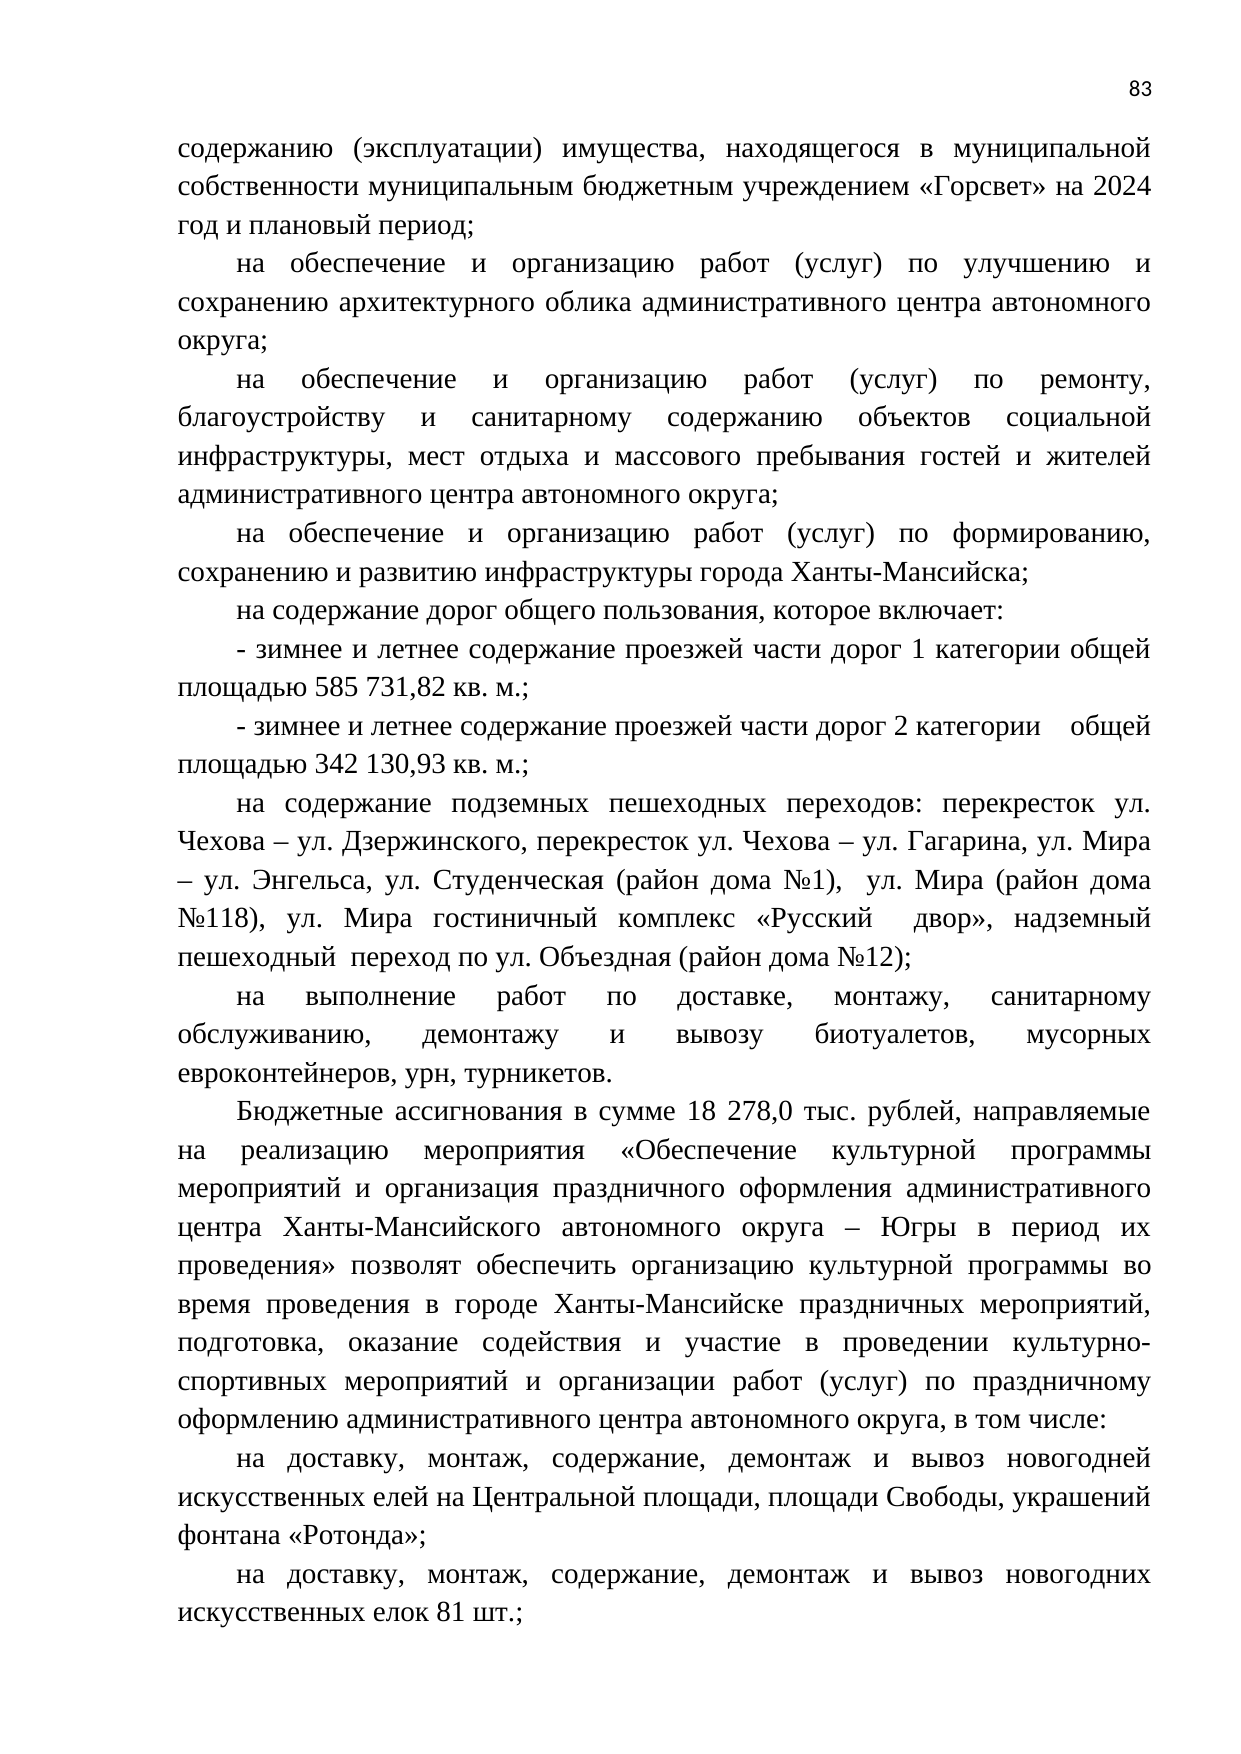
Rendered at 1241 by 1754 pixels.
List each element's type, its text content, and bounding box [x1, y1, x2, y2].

text на обеспечение и организацию работ (услуг) по улучшению и сохранению архитектурного облика административного центра автономного округа; [177, 245, 1152, 356]
text на выполнение работ по доставке, монтажу, санитарному обслуживанию, демонтажу и вывозу биотуалетов, мусорных евроконтейнеров, урн, турникетов. [177, 978, 1152, 1088]
text на доставку, монтаж, содержание, демонтаж и вывоз новогодних искусственных елок 81 шт.; [177, 1556, 1152, 1628]
text на содержание подземных пешеходных переходов: перекресток ул. Чехова – ул. Дзержинского, перекресток ул. Чехова – ул. Гагарина, ул. Мира – ул. Энгельса, ул. Студенческая (район дома №1), ул. Мира (район дома №118), ул. Мира гостиничный комплекс «Русский двор», надземный пешеходный переход по ул. Объездная (район дома №12); [177, 785, 1152, 973]
text Бюджетные ассигнования в сумме 18 278,0 тыс. рублей, направляемые на реализацию мероприятия «Обеспечение культурной программы мероприятий и организация праздничного оформления административного центра Ханты-Мансийского автономного округа – Югры в период их проведения» позволят обеспечить организацию культурной программы во время проведения в городе Ханты-Мансийске праздничных мероприятий, подготовка, оказание содействия и участие в проведении культурно-спортивных мероприятий и организации работ (услуг) по праздничному оформлению административного центра автономного округа, в том числе: [177, 1093, 1152, 1435]
text на содержание дорог общего пользования, которое включает: [177, 592, 1152, 626]
text на доставку, монтаж, содержание, демонтаж и вывоз новогодней искусственных елей на Центральной площади, площади Свободы, украшений фонтана «Ротонда»; [177, 1440, 1152, 1551]
text на обеспечение и организацию работ (услуг) по формированию, сохранению и развитию инфраструктуры города Ханты-Мансийска; [177, 515, 1152, 587]
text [177, 130, 1152, 240]
text - зимнее и летнее содержание проезжей части дорог 1 категории общей площадью 585 731,82 кв. м.; [177, 631, 1152, 703]
text на обеспечение и организацию работ (услуг) по ремонту, благоустройству и санитарному содержанию объектов социальной инфраструктуры, мест отдыха и массового пребывания гостей и жителей административного центра автономного округа; [177, 361, 1152, 510]
text - зимнее и летнее содержание проезжей части дорог 2 категории общей площадью 342 130,93 кв. м.; [177, 708, 1152, 780]
